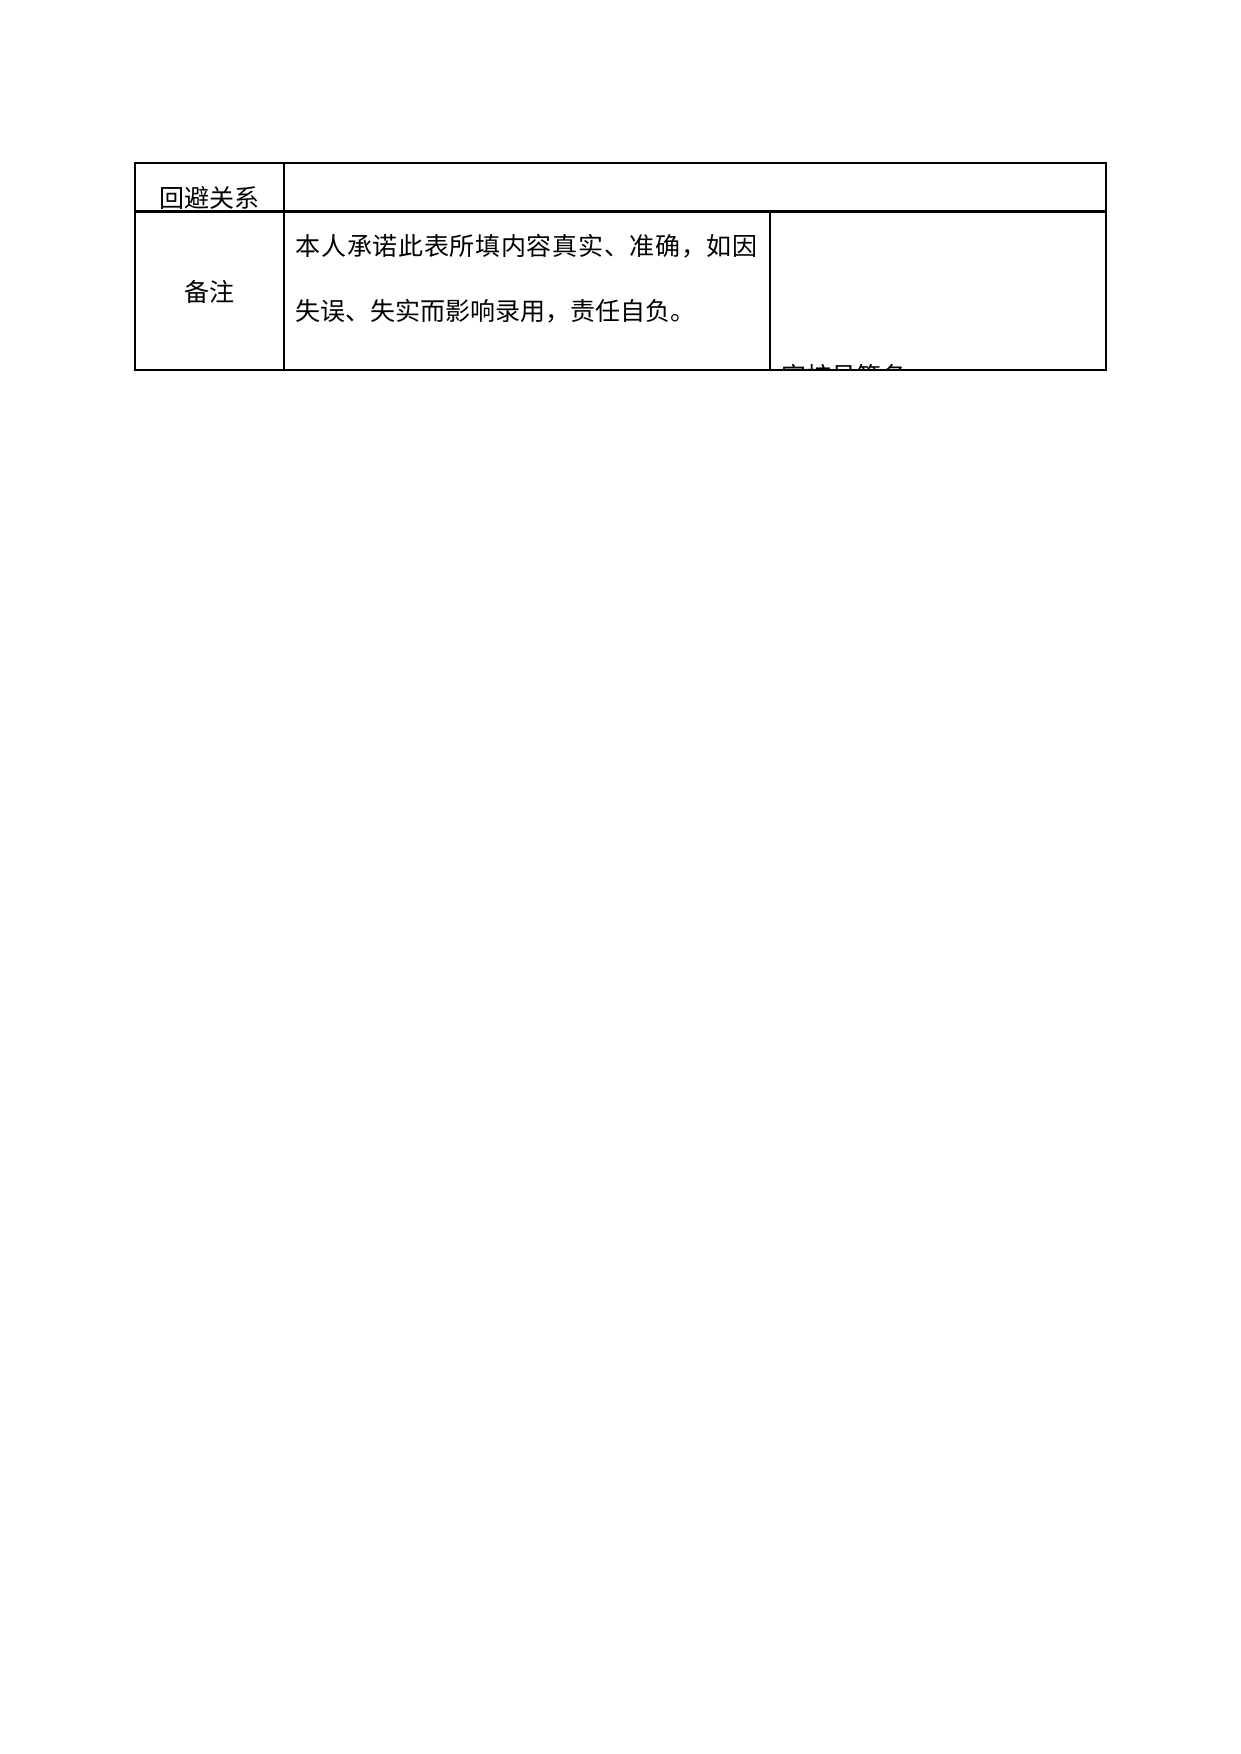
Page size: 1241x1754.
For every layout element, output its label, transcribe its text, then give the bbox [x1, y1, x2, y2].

table_cell [285, 164, 1105, 210]
table_cell 审核员签名： 年 月 日 [771, 213, 1105, 369]
table_cell 备注 [136, 213, 283, 369]
table_cell 回避关系 [136, 164, 283, 210]
table_cell 本人承诺此表所填内容真实、准确，如因失误、失实而影响录用，责任自负。 承诺人签名： [285, 213, 769, 369]
